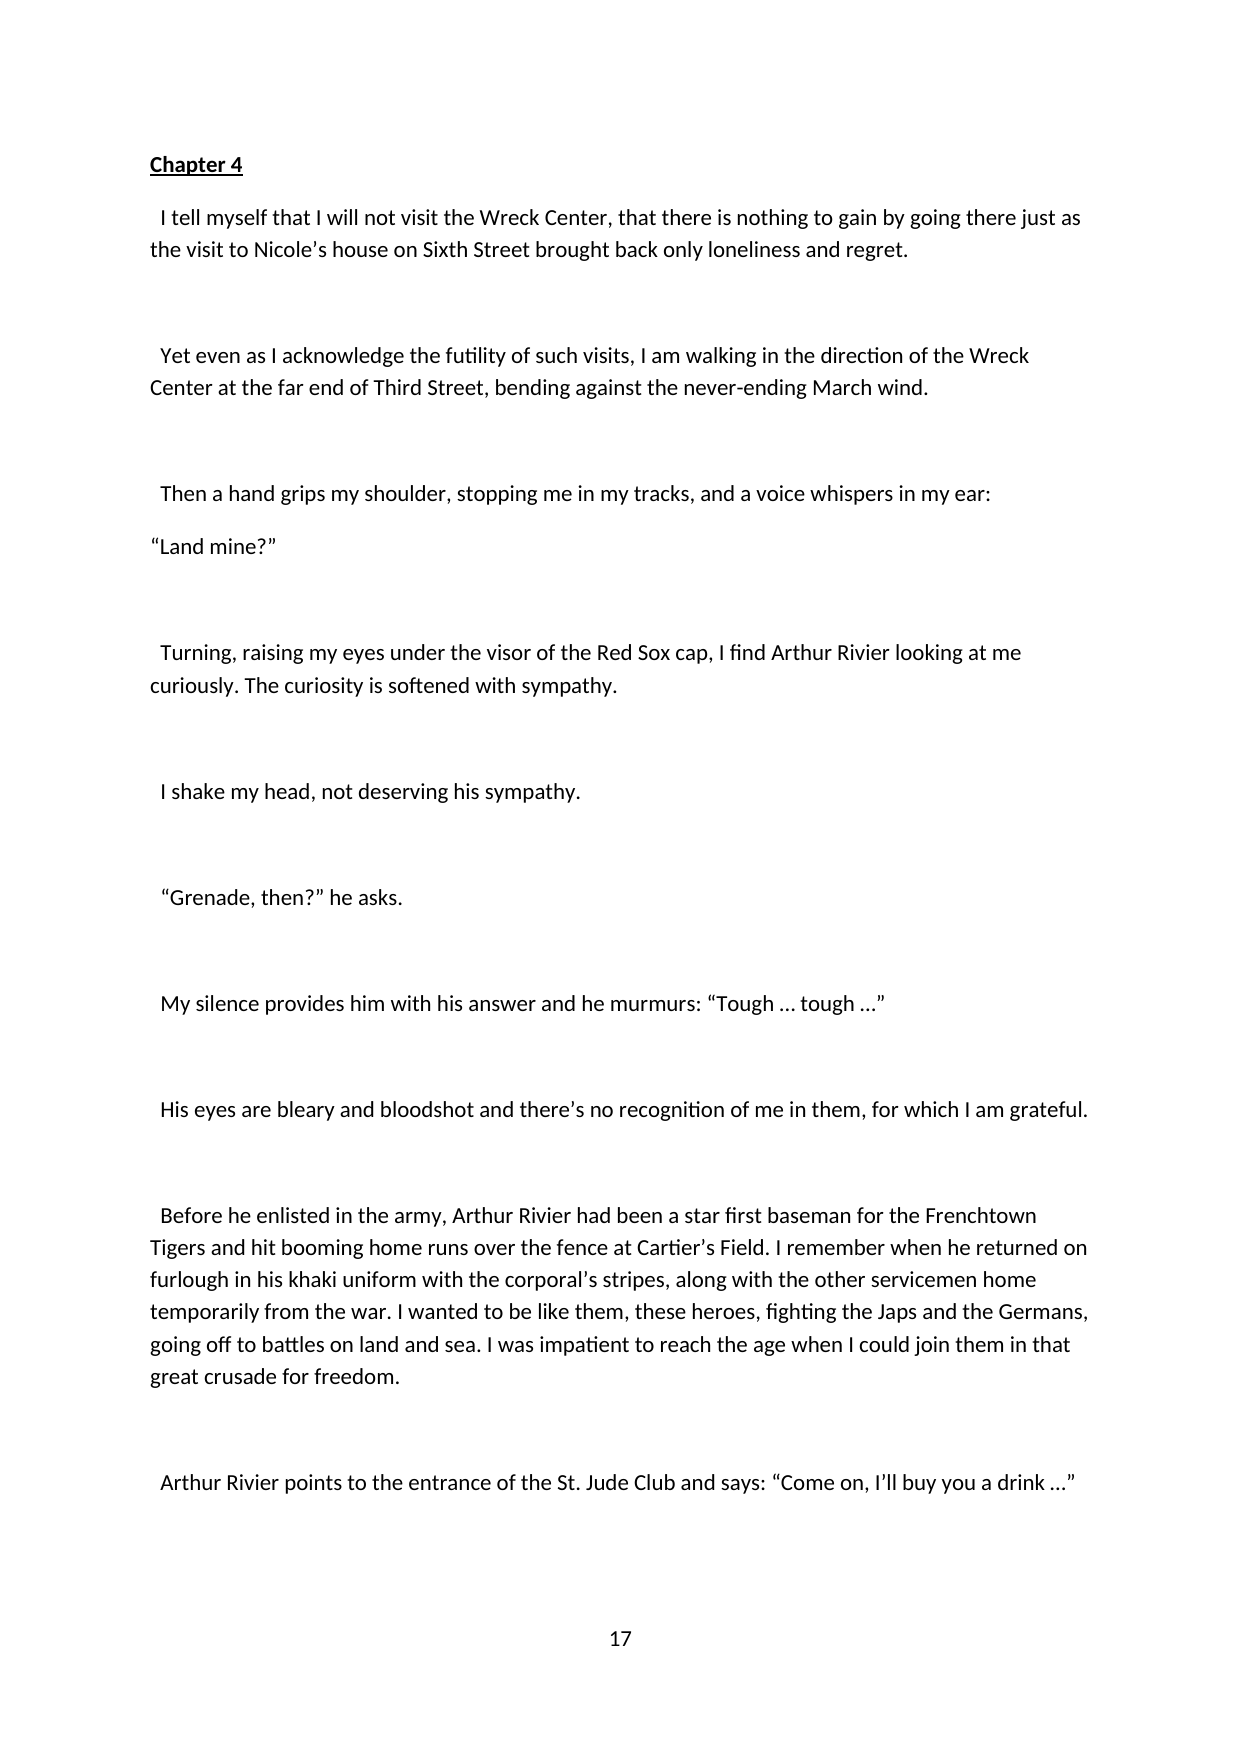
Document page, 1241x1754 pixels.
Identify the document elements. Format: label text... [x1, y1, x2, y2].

text “Land mine?” [150, 532, 1090, 561]
text Yet even as I acknowledge the futility of such visits, I am walking in the direction of the Wreck Center at the far end of Third Street, bending against the never-ending March wind. [150, 341, 1090, 401]
text I tell myself that I will not visit the Wreck Center, that there is nothing to gain by going there just as the visit to Nicole’s house on Sixth Street brought back only loneliness and regret. [150, 203, 1090, 263]
text His eyes are bleary and bloodshot and there’s no recognition of me in them, for which I am grateful. [150, 1095, 1090, 1123]
text Before he enlisted in the army, Arthur Rivier had been a star first baseman for the Frenchtown Tigers and hit booming home runs over the fence at Cartier’s Field. I remember when he returned on furlough in his khaki uniform with the corporal’s stripes, along with the other servicemen home temporarily from the war. I wanted to be like them, these heroes, fighting the Japs and the Germans, going off to battles on land and sea. I was impatient to reach the age when I could join them in that great crusade for freedom. [150, 1201, 1090, 1390]
text “Grenade, then?” he asks. [150, 883, 1090, 911]
text Then a hand grips my shoulder, stopping me in my tracks, and a voice whispers in my ear: [150, 479, 1090, 507]
text I shake my head, not deserving his sympathy. [150, 777, 1090, 805]
text My silence provides him with his answer and he murmurs: “Tough … tough …” [150, 989, 1090, 1017]
text Chapter 4 [150, 150, 1090, 178]
text Turning, raising my eyes under the visor of the Red Sox cap, I find Arthur Rivier looking at me curiously. The curiosity is softened with sympathy. [150, 638, 1090, 699]
text Arthur Rivier points to the entrance of the St. Jude Club and says: “Come on, I’ll buy you a drink …” [150, 1468, 1090, 1496]
